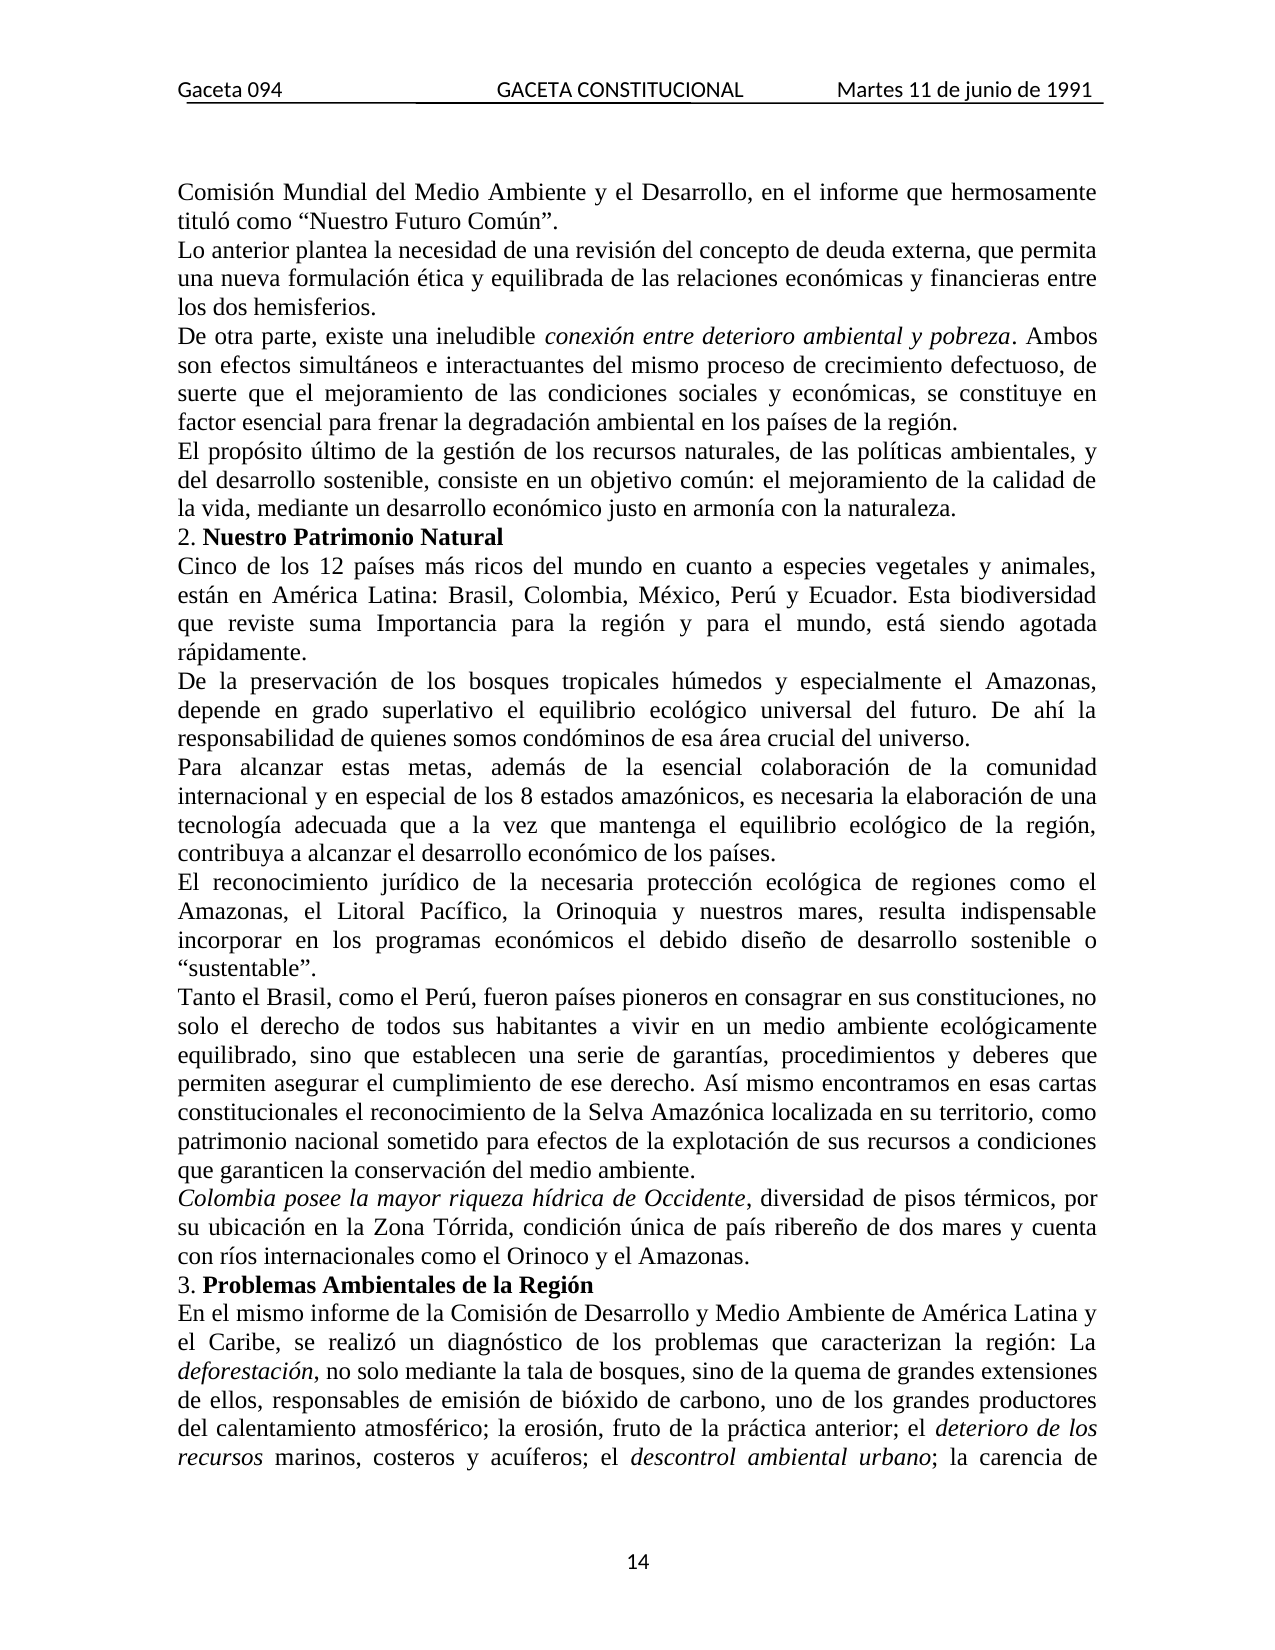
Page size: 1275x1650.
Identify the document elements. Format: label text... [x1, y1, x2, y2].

text 2. Nuestro Patrimonio Natural [177, 522, 1098, 551]
text El propósito último de la gestión de los recursos naturales, de las políticas ambientales, y del desarrollo sostenible, consiste en un objetivo común: el mejoramiento de la calidad de la vida, mediante un desarrollo económico justo en armonía con la naturaleza. [177, 436, 1098, 522]
text 3. Problemas Ambientales de la Región [177, 1270, 1098, 1298]
text Colombia posee la mayor riqueza hídrica de Occidente, diversidad de pisos térmicos, por su ubicación en la Zona Tórrida, condición única de país ribereño de dos mares y cuenta con ríos internacionales como el Orinoco y el Amazonas. [177, 1183, 1098, 1270]
text El reconocimiento jurídico de la necesaria protección ecológica de regiones como el Amazonas, el Litoral Pacífico, la Orinoquia y nuestros mares, resulta indispensable incorporar en los programas económicos el debido diseño de desarrollo sostenible o “sustentable”. [177, 867, 1098, 982]
text De la preservación de los bosques tropicales húmedos y especialmente el Amazonas, depende en grado superlativo el equilibrio ecológico universal del futuro. De ahí la responsabilidad de quienes somos condóminos de esa área crucial del universo. [177, 666, 1098, 752]
text De otra parte, existe una ineludible conexión entre deterioro ambiental y pobreza. Ambos son efectos simultáneos e interactuantes del mismo proceso de crecimiento defectuoso, de suerte que el mejoramiento de las condiciones sociales y económicas, se constituye en factor esencial para frenar la degradación ambiental en los países de la región. [177, 321, 1098, 436]
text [177, 177, 1098, 235]
text Cinco de los 12 países más ricos del mundo en cuanto a especies vegetales y animales, están en América Latina: Brasil, Colombia, México, Perú y Ecuador. Esta biodiversidad que reviste suma Importancia para la región y para el mundo, está siendo agotada rápidamente. [177, 551, 1098, 666]
text Lo anterior plantea la necesidad de una revisión del concepto de deuda externa, que permita una nueva formulación ética y equilibrada de las relaciones económicas y financieras entre los dos hemisferios. [177, 235, 1098, 321]
text Tanto el Brasil, como el Perú, fueron países pioneros en consagrar en sus constituciones, no solo el derecho de todos sus habitantes a vivir en un medio ambiente ecológicamente equilibrado, sino que establecen una serie de garantías, procedimientos y deberes que permiten asegurar el cumplimiento de ese derecho. Así mismo encontramos en esas cartas constitucionales el reconocimiento de la Selva Amazónica localizada en su territorio, como patrimonio nacional sometido para efectos de la explotación de sus recursos a condiciones que garanticen la conservación del medio ambiente. [177, 982, 1098, 1183]
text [177, 1298, 1098, 1471]
text Para alcanzar estas metas, además de la esencial colaboración de la comunidad internacional y en especial de los 8 estados amazónicos, es necesaria la elaboración de una tecnología adecuada que a la vez que mantenga el equilibrio ecológico de la región, contribuya a alcanzar el desarrollo económico de los países. [177, 752, 1098, 867]
